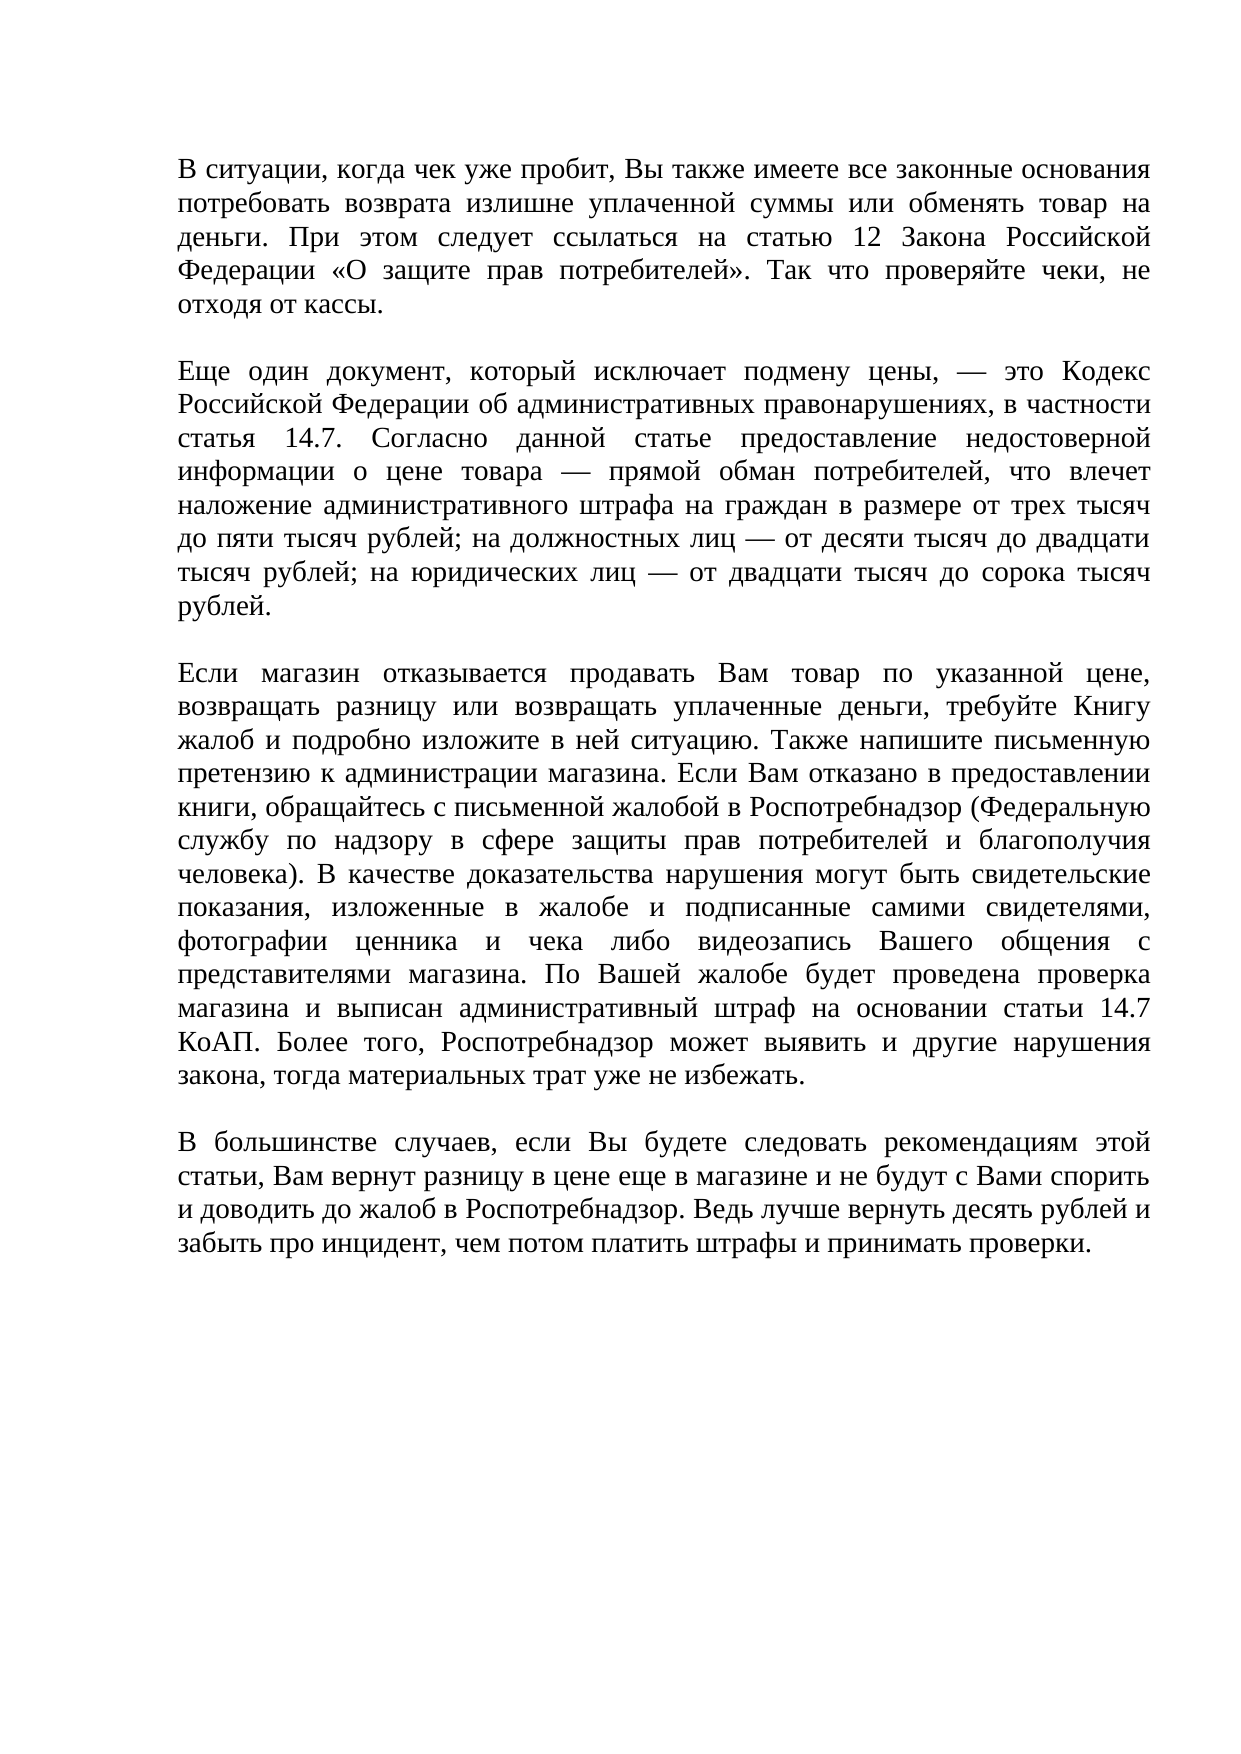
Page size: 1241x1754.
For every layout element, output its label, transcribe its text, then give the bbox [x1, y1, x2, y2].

text Еще один документ, который исключает подмену цены, — это Кодекс Российской Федерации об административных правонарушениях, в частности статья 14.7. Согласно данной статье предоставление недостоверной информации о цене товара — прямой обман потребителей, что влечет наложение административного штрафа на граждан в размере от трех тысяч до пяти тысяч рублей; на должностных лиц — от десяти тысяч до двадцати тысяч рублей; на юридических лиц — от двадцати тысяч до сорока тысяч рублей. [177, 353, 1152, 621]
text Если магазин отказывается продавать Вам товар по указанной цене, возвращать разницу или возвращать уплаченные деньги, требуйте Книгу жалоб и подробно изложите в ней ситуацию. Также напишите письменную претензию к администрации магазина. Если Вам отказано в предоставлении книги, обращайтесь с письменной жалобой в Роспотребнадзор (Федеральную службу по надзору в сфере защиты прав потребителей и благополучия человека). В качестве доказательства нарушения могут быть свидетельские показания, изложенные в жалобе и подписанные самими свидетелями, фотографии ценника и чека либо видеозапись Вашего общения с представителями магазина. По Вашей жалобе будет проведена проверка магазина и выписан административный штраф на основании статьи 14.7 КоАП. Более того, Роспотребнадзор может выявить и другие нарушения закона, тогда материальных трат уже не избежать. [177, 655, 1152, 1091]
text В ситуации, когда чек уже пробит, Вы также имеете все законные основания потребовать возврата излишне уплаченной суммы или обменять товар на деньги. При этом следует ссылаться на статью 12 Закона Российской Федерации «О защите прав потребителей». Так что проверяйте чеки, не отходя от кассы. [177, 152, 1152, 319]
text В большинстве случаев, если Вы будете следовать рекомендациям этой статьи, Вам вернут разницу в цене еще в магазине и не будут с Вами спорить и доводить до жалоб в Роспотребнадзор. Ведь лучше вернуть десять рублей и забыть про инцидент, чем потом платить штрафы и принимать проверки. [177, 1124, 1152, 1258]
